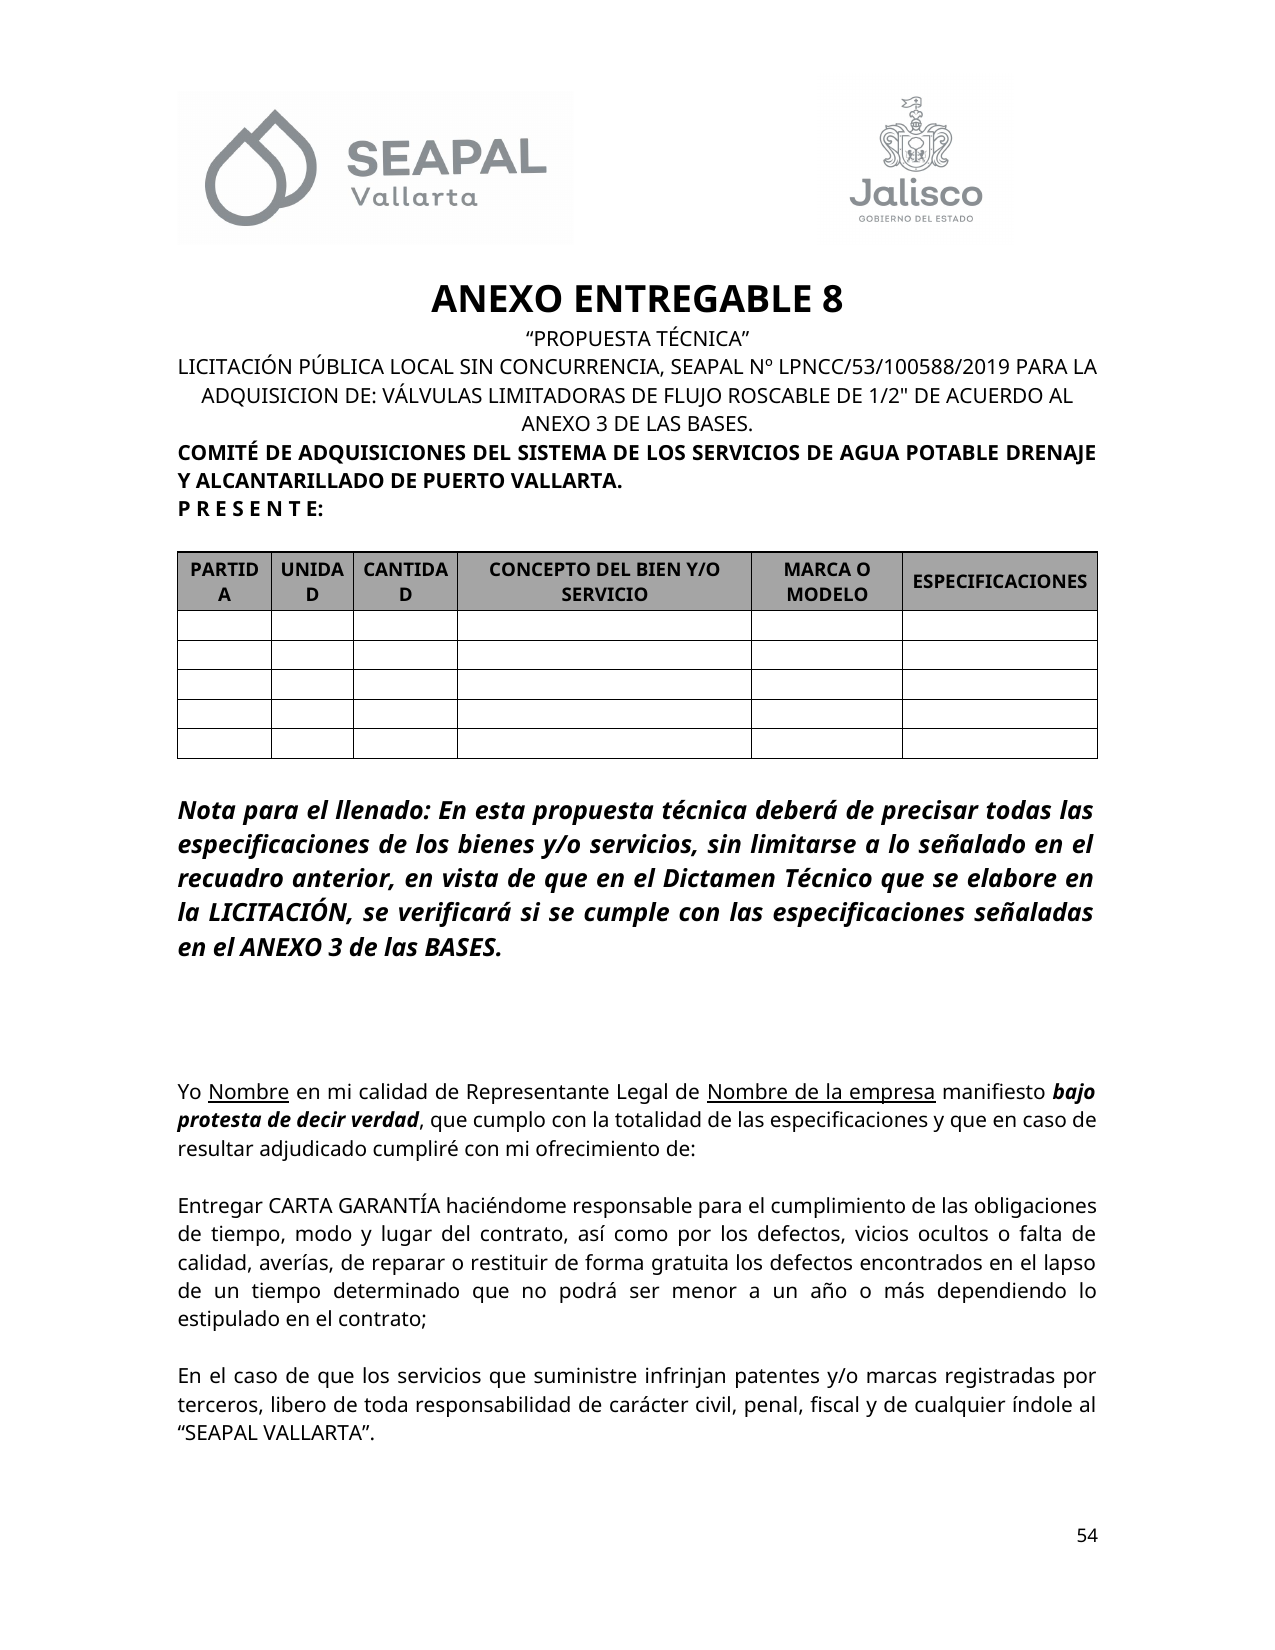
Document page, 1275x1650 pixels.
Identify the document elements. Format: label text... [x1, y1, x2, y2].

text ANEXO ENTREGABLE 8 [177, 273, 1098, 324]
table_cell [178, 700, 271, 728]
text COMITÉ DE ADQUISICIONES DEL SISTEMA DE LOS SERVICIOS DE AGUA POTABLE DRENAJE Y ALCANTARILLADO DE PUERTO VALLARTA. [177, 438, 1098, 494]
table_cell [178, 670, 271, 699]
table_cell [458, 641, 751, 669]
table_cell [752, 700, 902, 728]
text “PROPUESTA TÉCNICA” [177, 324, 1098, 352]
text Nota para el llenado: En esta propuesta técnica deberá de precisar todas las especificaciones de los bienes y/o servicios, sin limitarse a lo señalado en el recuadro anterior, en vista de que en el Dictamen Técnico que se elabore en la LICITACIÓN, se verificará si se cumple con las especificaciones señaladas en el ANEXO 3 de las BASES. [177, 793, 1098, 963]
text LICITACIÓN PÚBLICA LOCAL SIN CONCURRENCIA, SEAPAL Nº LPNCC/53/100588/2019 PARA LA ADQUISICION DE: VÁLVULAS LIMITADORAS DE FLUJO ROSCABLE DE 1/2" DE ACUERDO AL ANEXO 3 DE LAS BASES. [177, 352, 1098, 438]
table_cell [354, 670, 457, 699]
picture [177, 91, 574, 245]
table_cell [458, 611, 751, 640]
table_cell [354, 641, 457, 669]
table_cell [272, 729, 353, 758]
table_cell [272, 641, 353, 669]
text Entregar CARTA GARANTÍA haciéndome responsable para el cumplimiento de las obligaciones de tiempo, modo y lugar del contrato, así como por los defectos, vicios ocultos o falta de calidad, averías, de reparar o restituir de forma gratuita los defectos encontrados en el lapso de un tiempo determinado que no podrá ser menor a un año o más dependiendo lo estipulado en el contrato; [177, 1191, 1098, 1333]
table_cell [903, 729, 1097, 758]
table_cell [903, 700, 1097, 728]
table_cell [458, 670, 751, 699]
table_header Partida [178, 553, 271, 610]
text En el caso de que los servicios que suministre infrinjan patentes y/o marcas registradas por terceros, libero de toda responsabilidad de carácter civil, penal, fiscal y de cualquier índole al “SEAPAL VALLARTA”. [177, 1361, 1098, 1447]
table_cell [752, 641, 902, 669]
table_cell [752, 729, 902, 758]
table_header MARCA O MODELO [752, 553, 902, 610]
text P R E S E N T E: [177, 494, 1098, 523]
table_cell [752, 611, 902, 640]
table_cell [178, 729, 271, 758]
table_header CONCEPTO DEL BIEN Y/O SERVICIO [458, 553, 751, 610]
table_cell [272, 611, 353, 640]
table_header ESPECIFICACIONES [903, 553, 1097, 610]
table_header UNIDAD [272, 553, 353, 610]
picture [817, 73, 1015, 245]
table_cell [178, 611, 271, 640]
table_cell [354, 700, 457, 728]
table_cell [272, 670, 353, 699]
text Yo Nombre en mi calidad de Representante Legal de Nombre de la empresa manifiesto bajo protesta de decir verdad, que cumplo con la totalidad de las especificaciones y que en caso de resultar adjudicado cumpliré con mi ofrecimiento de: [177, 1077, 1098, 1162]
table_cell [354, 729, 457, 758]
table_cell [752, 670, 902, 699]
table_cell [178, 641, 271, 669]
table_cell [903, 641, 1097, 669]
table_cell [354, 611, 457, 640]
table_header Cantidad [354, 553, 457, 610]
table_cell [903, 611, 1097, 640]
table_cell [458, 700, 751, 728]
table_cell [903, 670, 1097, 699]
table_cell [272, 700, 353, 728]
table_cell [458, 729, 751, 758]
